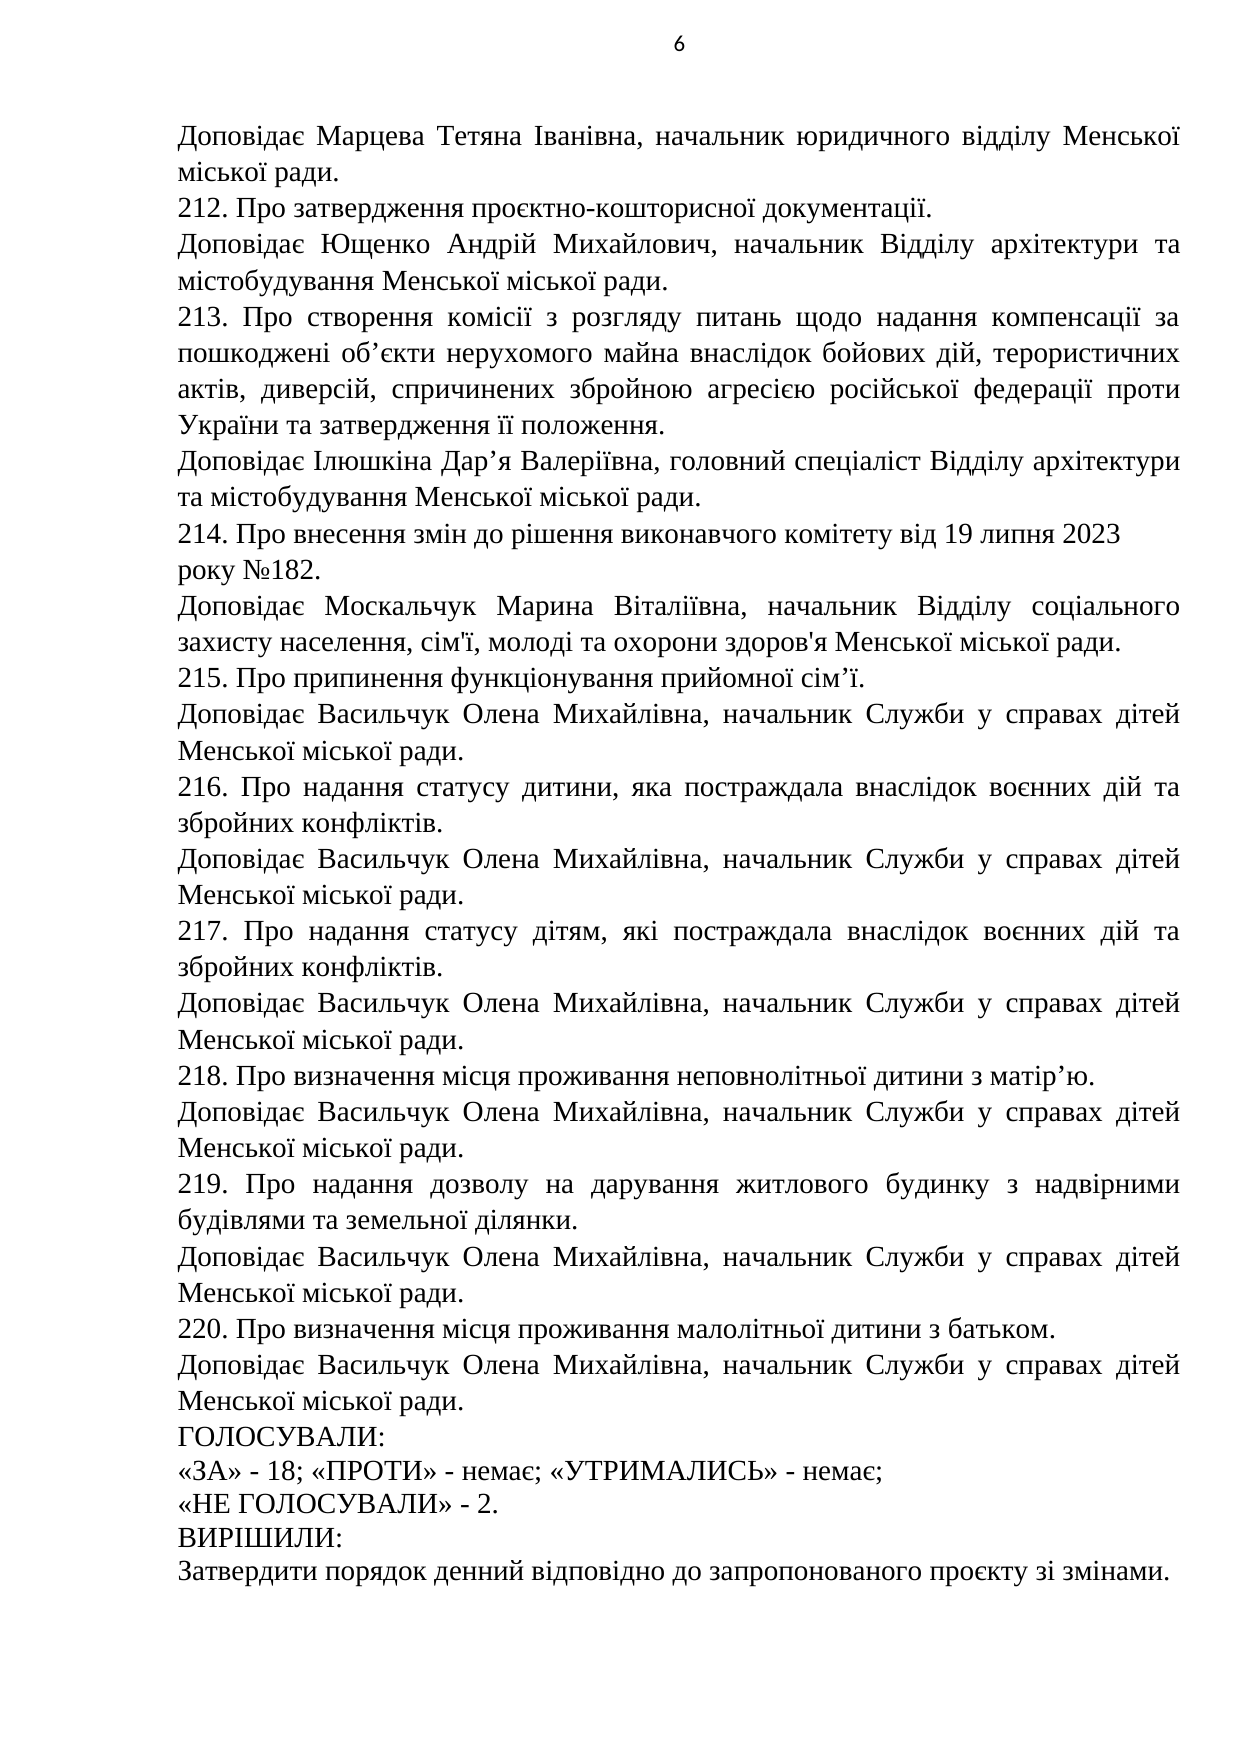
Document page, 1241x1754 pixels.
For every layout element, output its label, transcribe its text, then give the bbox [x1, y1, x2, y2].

text Доповідає Васильчук Олена Михайлівна, начальник Служби у справах дітей Менської міської ради. [177, 986, 1181, 1055]
text 217. Про надання статусу дітям, які постраждала внаслідок воєнних дій та збройних конфліктів. [177, 913, 1181, 983]
text Доповідає Москальчук Марина Віталіївна, начальник Відділу соціального захисту населення, сім'ї, молоді та охорони здоров'я Менської міської ради. [177, 588, 1181, 658]
text Доповідає Ющенко Андрій Михайлович, начальник Відділу архітектури та містобудування Менської міської ради. [177, 227, 1181, 296]
text 215. Про припинення функціонування прийомної сім’ї. [177, 660, 1181, 694]
text «НЕ ГОЛОСУВАЛИ» - 2. [177, 1486, 1181, 1520]
text «ЗА» - 18; «ПРОТИ» - немає; «УТРИМАЛИСЬ» - немає; [177, 1453, 1181, 1486]
text Затвердити порядок денний відповідно до запропонованого проєкту зі змінами. [177, 1553, 1181, 1587]
text ГОЛОСУВАЛИ: [177, 1419, 1181, 1453]
text Доповідає Васильчук Олена Михайлівна, начальник Служби у справах дітей Менської міської ради. [177, 1239, 1181, 1308]
text 219. Про надання дозволу на дарування житлового будинку з надвірними будівлями та земельної ділянки. [177, 1166, 1181, 1236]
text 214. Про внесення змін до рішення виконавчого комітету від 19 липня 2023 [177, 516, 1181, 549]
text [177, 118, 1181, 188]
text 213. Про створення комісії з розгляду питань щодо надання компенсації за пошкоджені об’єкти нерухомого майна внаслідок бойових дій, терористичних актів, диверсій, спричинених збройною агресією російської федерації проти України та затвердження її положення. [177, 299, 1181, 441]
text Доповідає Васильчук Олена Михайлівна, начальник Служби у справах дітей Менської міської ради. [177, 1094, 1181, 1164]
text Доповідає Васильчук Олена Михайлівна, начальник Служби у справах дітей Менської міської ради. [177, 1347, 1181, 1417]
text Доповідає Ілюшкіна Дар’я Валеріївна, головний спеціаліст Відділу архітектури та містобудування Менської міської ради. [177, 443, 1181, 513]
text Доповідає Васильчук Олена Михайлівна, начальник Служби у справах дітей Менської міської ради. [177, 841, 1181, 911]
text ВИРІШИЛИ: [177, 1520, 1181, 1553]
text 220. Про визначення місця проживання малолітньої дитини з батьком. [177, 1311, 1181, 1344]
text року №182. [177, 552, 1181, 585]
text 218. Про визначення місця проживання неповнолітньої дитини з матір’ю. [177, 1058, 1181, 1091]
text Доповідає Васильчук Олена Михайлівна, начальник Служби у справах дітей Менської міської ради. [177, 696, 1181, 766]
text 216. Про надання статусу дитини, яка постраждала внаслідок воєнних дій та збройних конфліктів. [177, 769, 1181, 838]
text 212. Про затвердження проєктно-кошторисної документації. [177, 190, 1181, 224]
